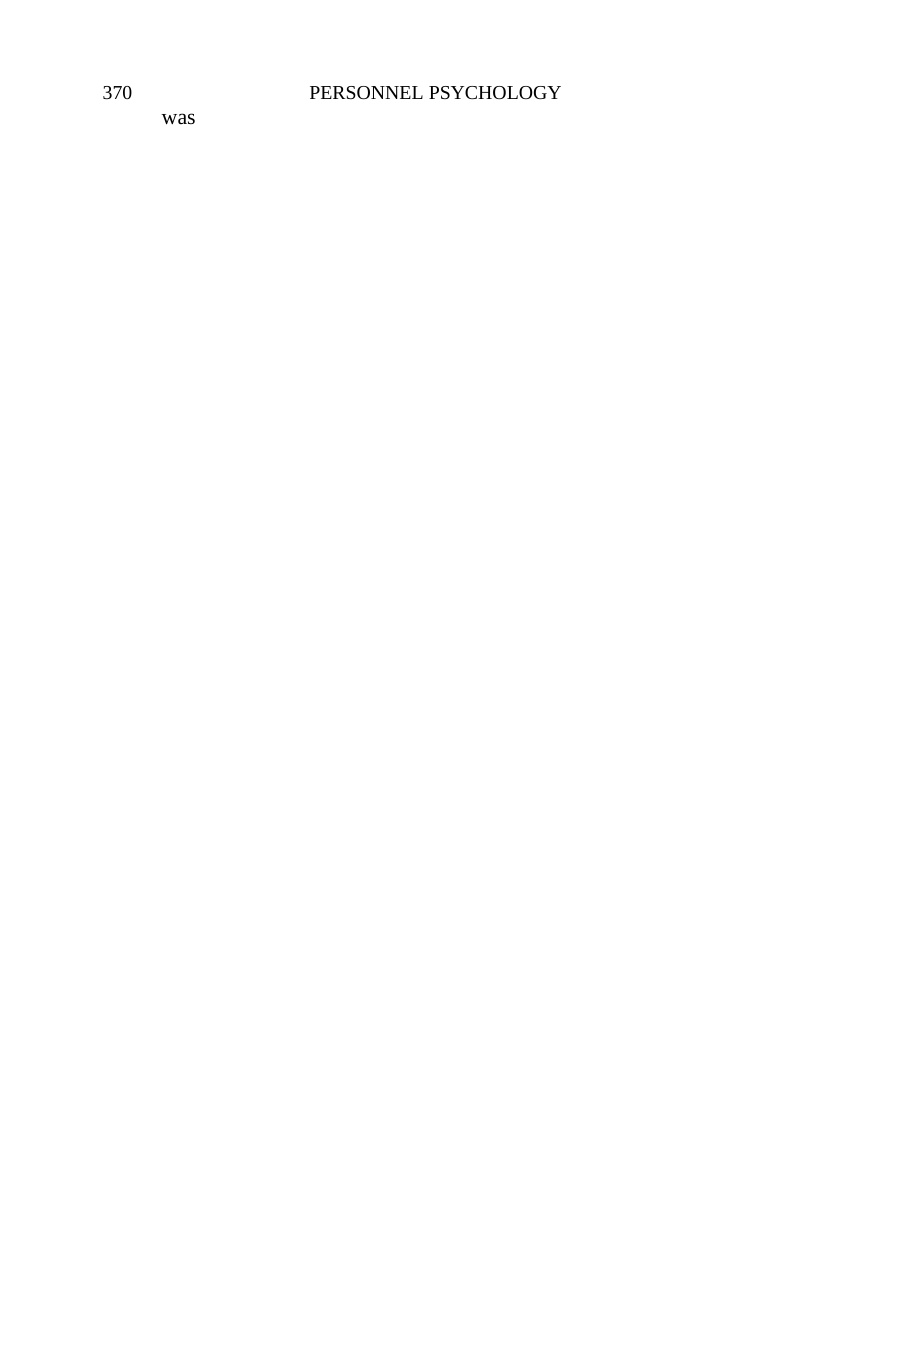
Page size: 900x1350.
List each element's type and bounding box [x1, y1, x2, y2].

text [161, 104, 800, 129]
